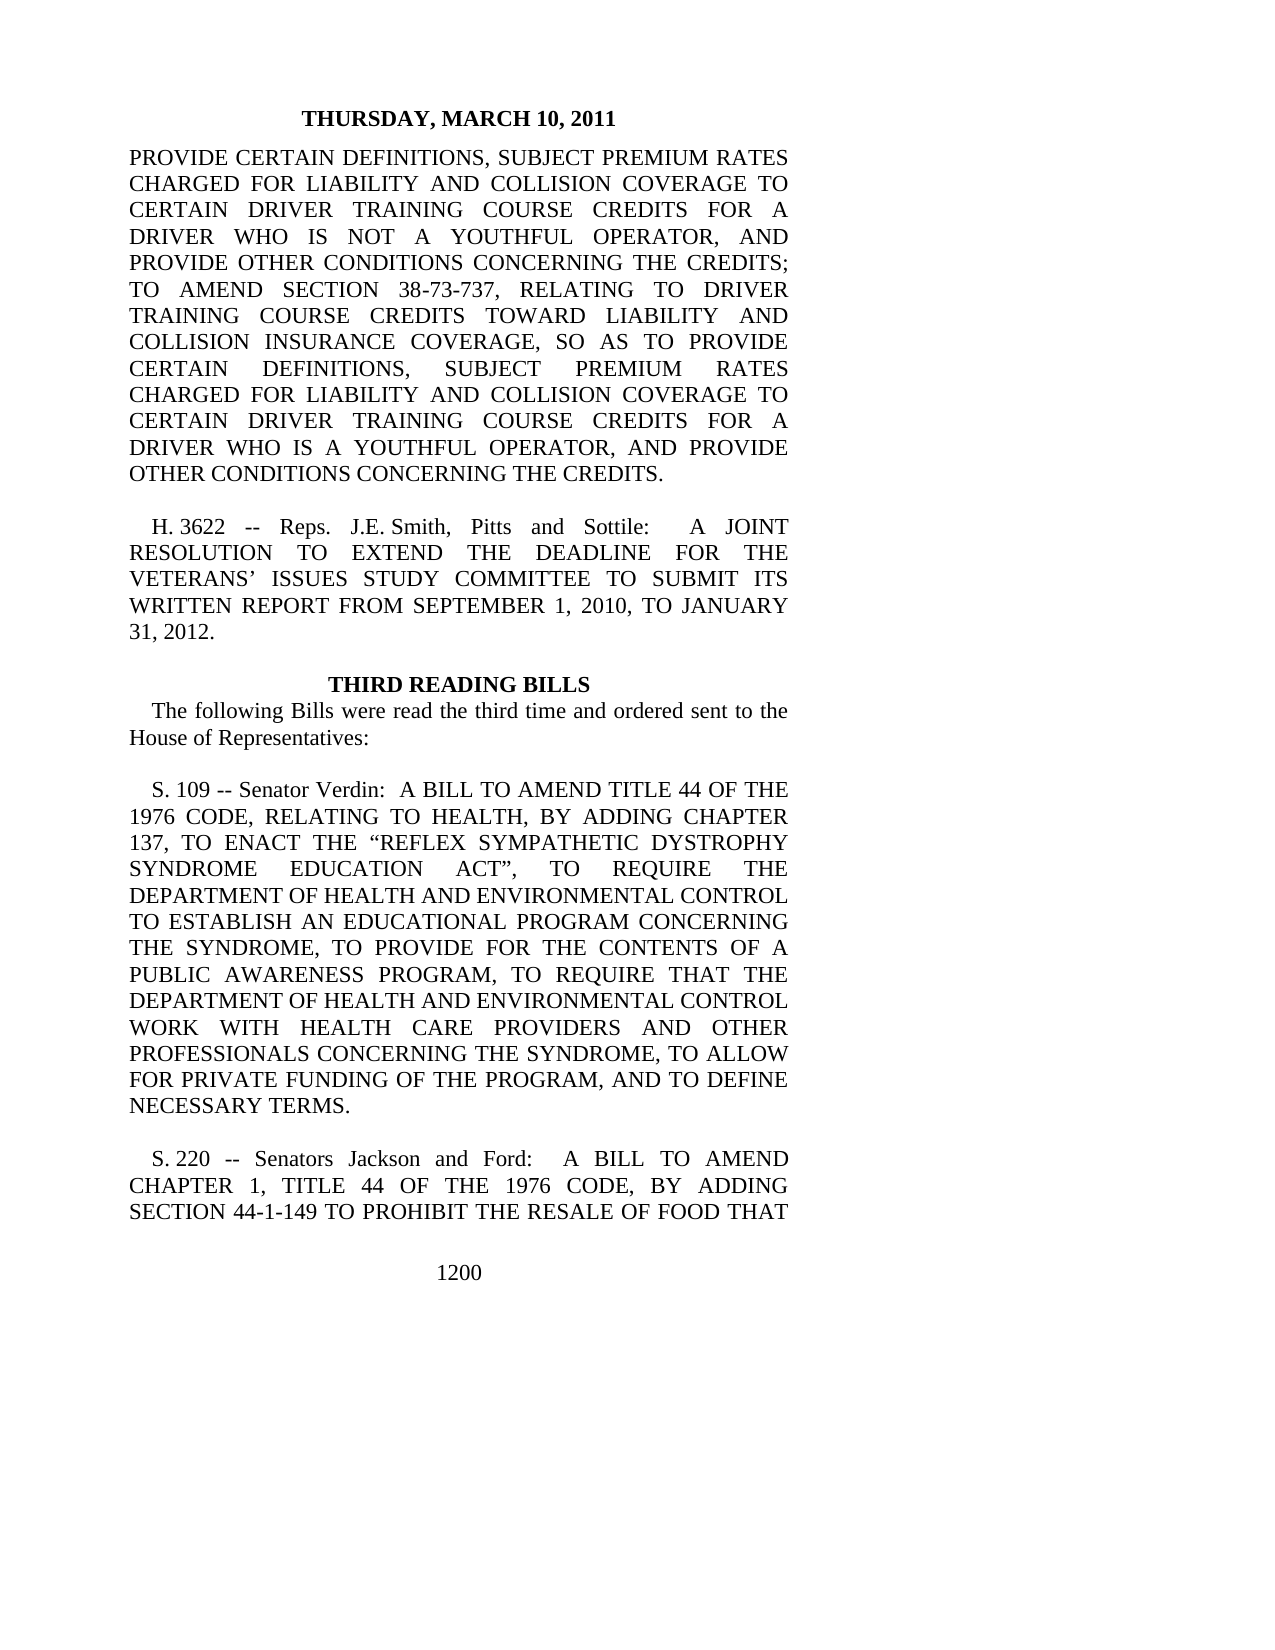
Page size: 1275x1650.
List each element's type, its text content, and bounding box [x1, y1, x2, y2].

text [129, 1145, 789, 1224]
text S. 109 -- Senator Verdin: A BILL TO AMEND TITLE 44 OF THE 1976 CODE, RELATING TO HEALTH, BY ADDING CHAPTER 137, TO ENACT THE “REFLEX SYMPATHETIC DYSTROPHY SYNDROME EDUCATION ACT”, TO REQUIRE THE DEPARTMENT OF HEALTH AND ENVIRONMENTAL CONTROL TO ESTABLISH AN EDUCATIONAL PROGRAM CONCERNING THE SYNDROME, TO PROVIDE FOR THE CONTENTS OF A PUBLIC AWARENESS PROGRAM, TO REQUIRE THAT THE DEPARTMENT OF HEALTH AND ENVIRONMENTAL CONTROL WORK WITH HEALTH CARE PROVIDERS AND OTHER PROFESSIONALS CONCERNING THE SYNDROME, TO ALLOW FOR PRIVATE FUNDING OF THE PROGRAM, AND TO DEFINE NECESSARY TERMS. [129, 776, 789, 1119]
text H. 3622 -- Reps. J.E. Smith, Pitts and Sottile: A JOINT RESOLUTION TO EXTEND THE DEADLINE FOR THE VETERANS’ ISSUES STUDY COMMITTEE TO SUBMIT ITS WRITTEN REPORT FROM SEPTEMBER 1, 2010, TO JANUARY 31, 2012. [129, 513, 789, 644]
text The following Bills were read the third time and ordered sent to the House of Representatives: [129, 697, 789, 750]
text THIRD READING BILLS [129, 671, 789, 697]
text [129, 144, 789, 486]
